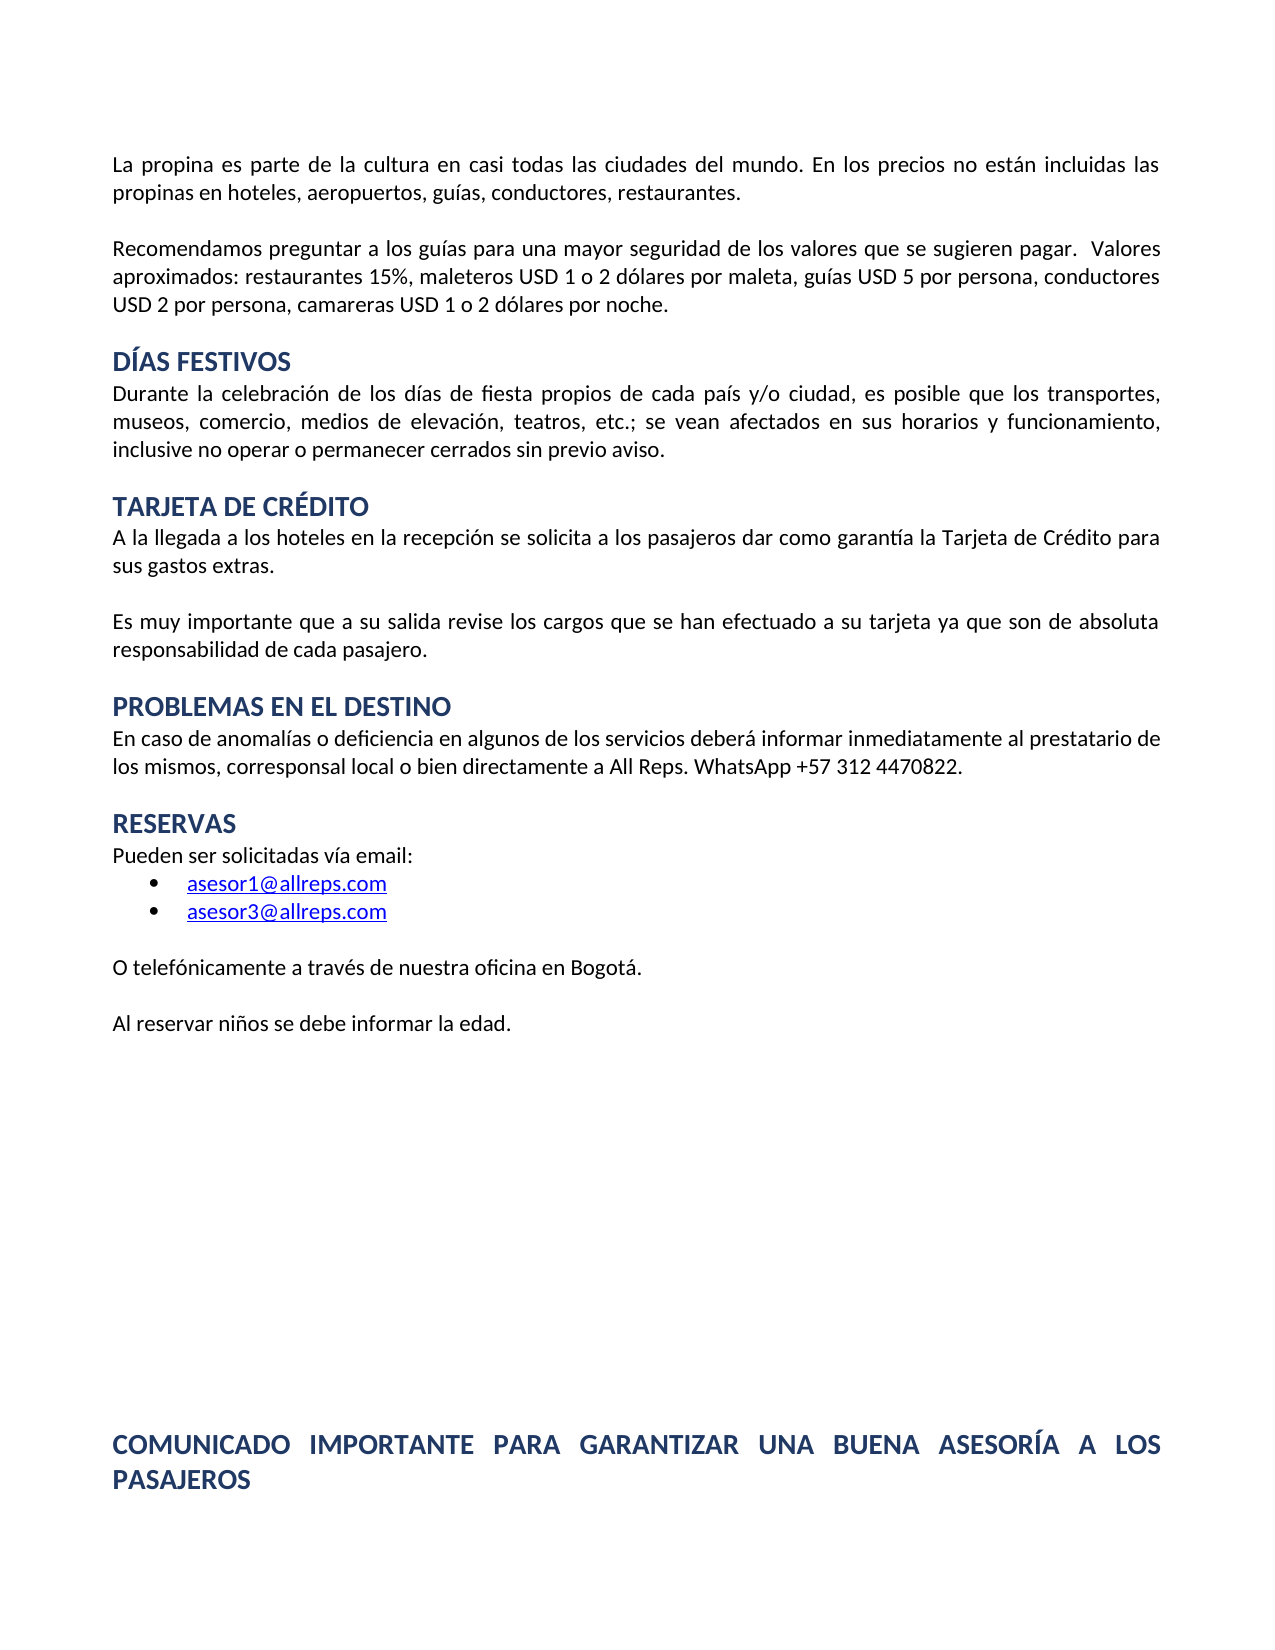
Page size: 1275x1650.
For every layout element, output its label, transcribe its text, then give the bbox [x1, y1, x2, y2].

text O telefónicamente a través de nuestra oficina en Bogotá. [112, 953, 1162, 981]
text Recomendamos preguntar a los guías para una mayor seguridad de los valores que se sugieren pagar. Valores aproximados: restaurantes 15%, maleteros USD 1 o 2 dólares por maleta, guías USD 5 por persona, conductores USD 2 por persona, camareras USD 1 o 2 dólares por noche. [112, 234, 1162, 318]
text Al reservar niños se debe informar la edad. [112, 1009, 1162, 1037]
list asesor1@allreps.com [150, 869, 1162, 897]
text DÍAS FESTIVOS [112, 343, 1162, 379]
list asesor3@allreps.com [150, 897, 1162, 925]
text Pueden ser solicitadas vía email: [112, 841, 1162, 869]
text En caso de anomalías o deficiencia en algunos de los servicios deberá informar inmediatamente al prestatario de los mismos, corresponsal local o bien directamente a All Reps. WhatsApp +57 312 4470822. [112, 724, 1162, 780]
text La propina es parte de la cultura en casi todas las ciudades del mundo. En los precios no están incluidas las propinas en hoteles, aeropuertos, guías, conductores, restaurantes. [112, 150, 1162, 206]
text A la llegada a los hoteles en la recepción se solicita a los pasajeros dar como garantía la Tarjeta de Crédito para sus gastos extras. [112, 523, 1162, 579]
text Es muy importante que a su salida revise los cargos que se han efectuado a su tarjeta ya que son de absoluta responsabilidad de cada pasajero. [112, 607, 1162, 663]
text COMUNICADO IMPORTANTE PARA GARANTIZAR UNA BUENA ASESORÍA A LOS PASAJEROS [112, 1426, 1162, 1497]
text TARJETA DE CRÉDITO [112, 488, 1162, 523]
text Durante la celebración de los días de fiesta propios de cada país y/o ciudad, es posible que los transportes, museos, comercio, medios de elevación, teatros, etc.; se vean afectados en sus horarios y funcionamiento, inclusive no operar o permanecer cerrados sin previo aviso. [112, 379, 1162, 463]
text PROBLEMAS EN EL DESTINO [112, 688, 1162, 724]
text RESERVAS [112, 805, 1162, 841]
